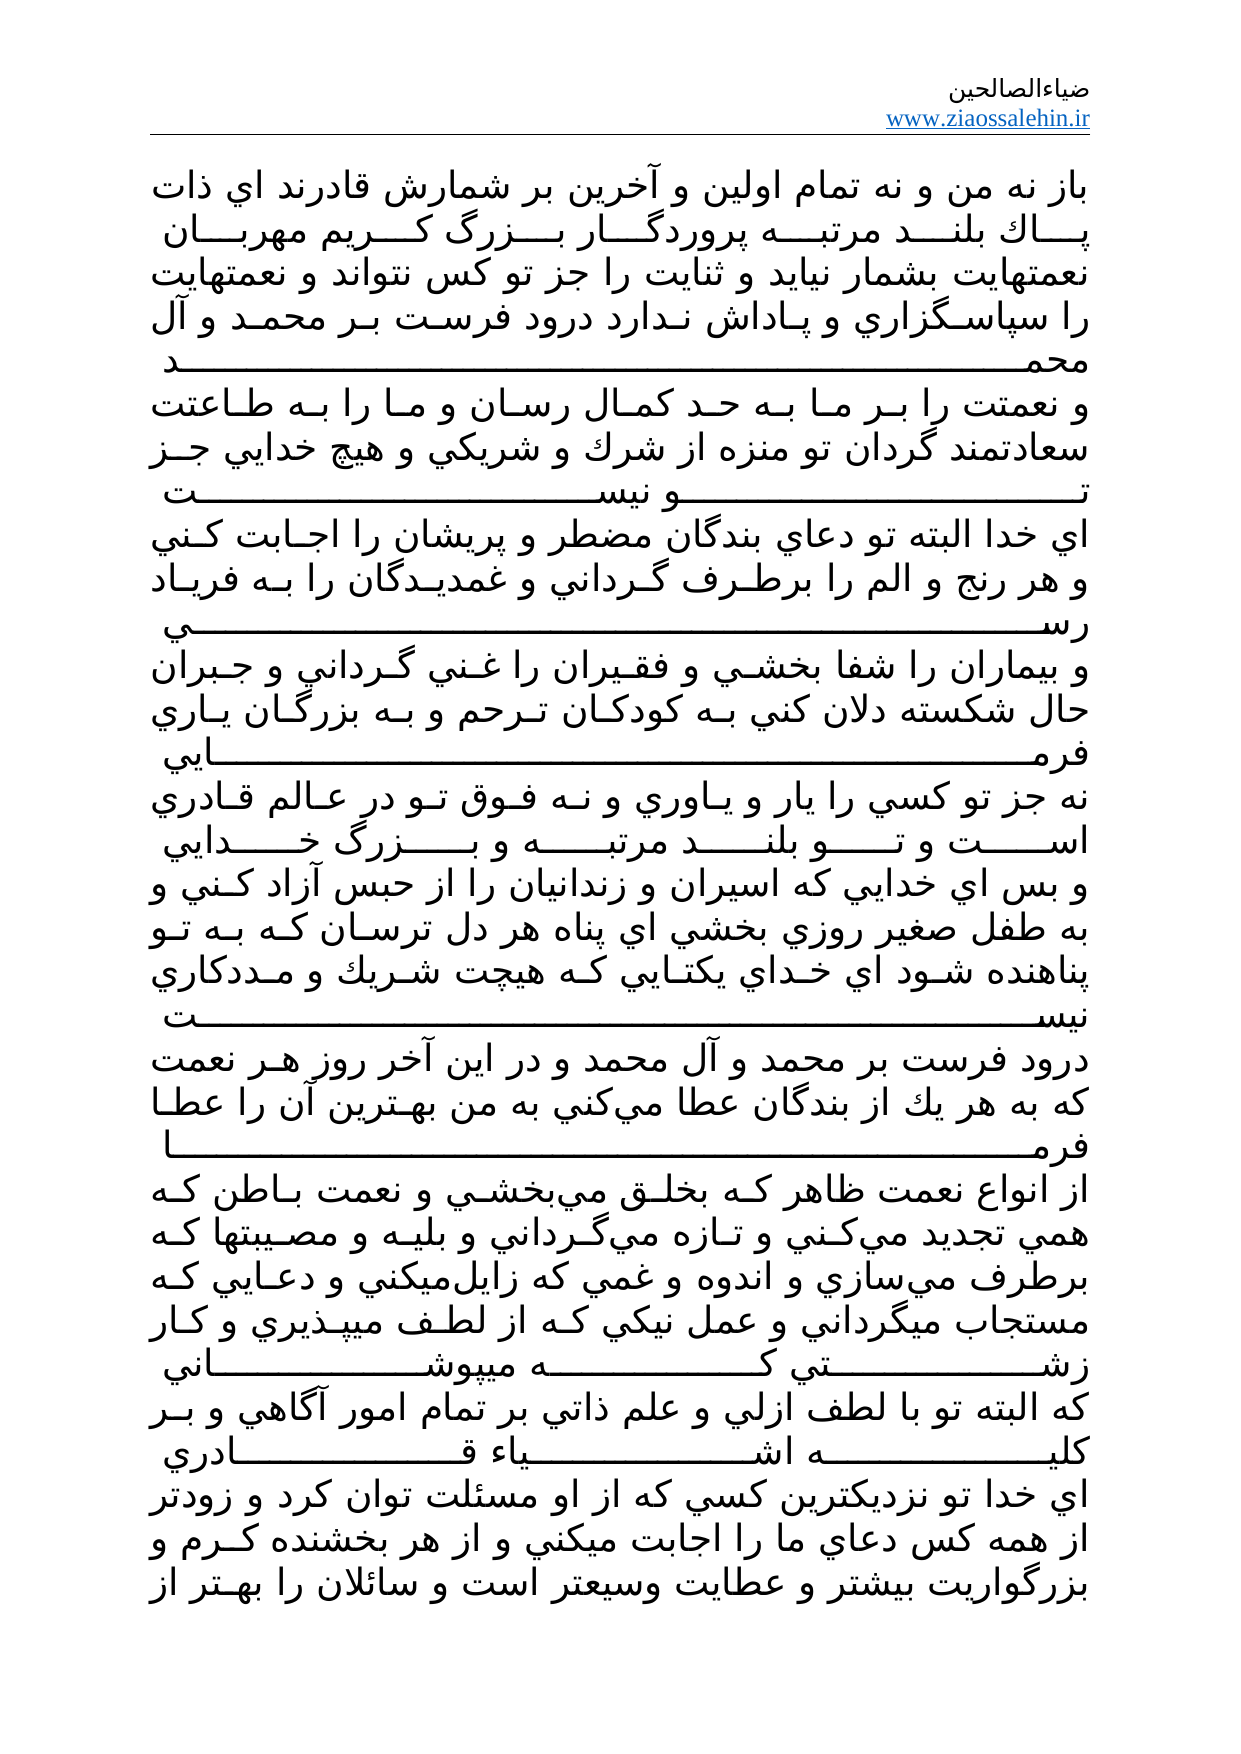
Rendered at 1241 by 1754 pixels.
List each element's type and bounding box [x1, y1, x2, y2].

text [150, 163, 1090, 1604]
